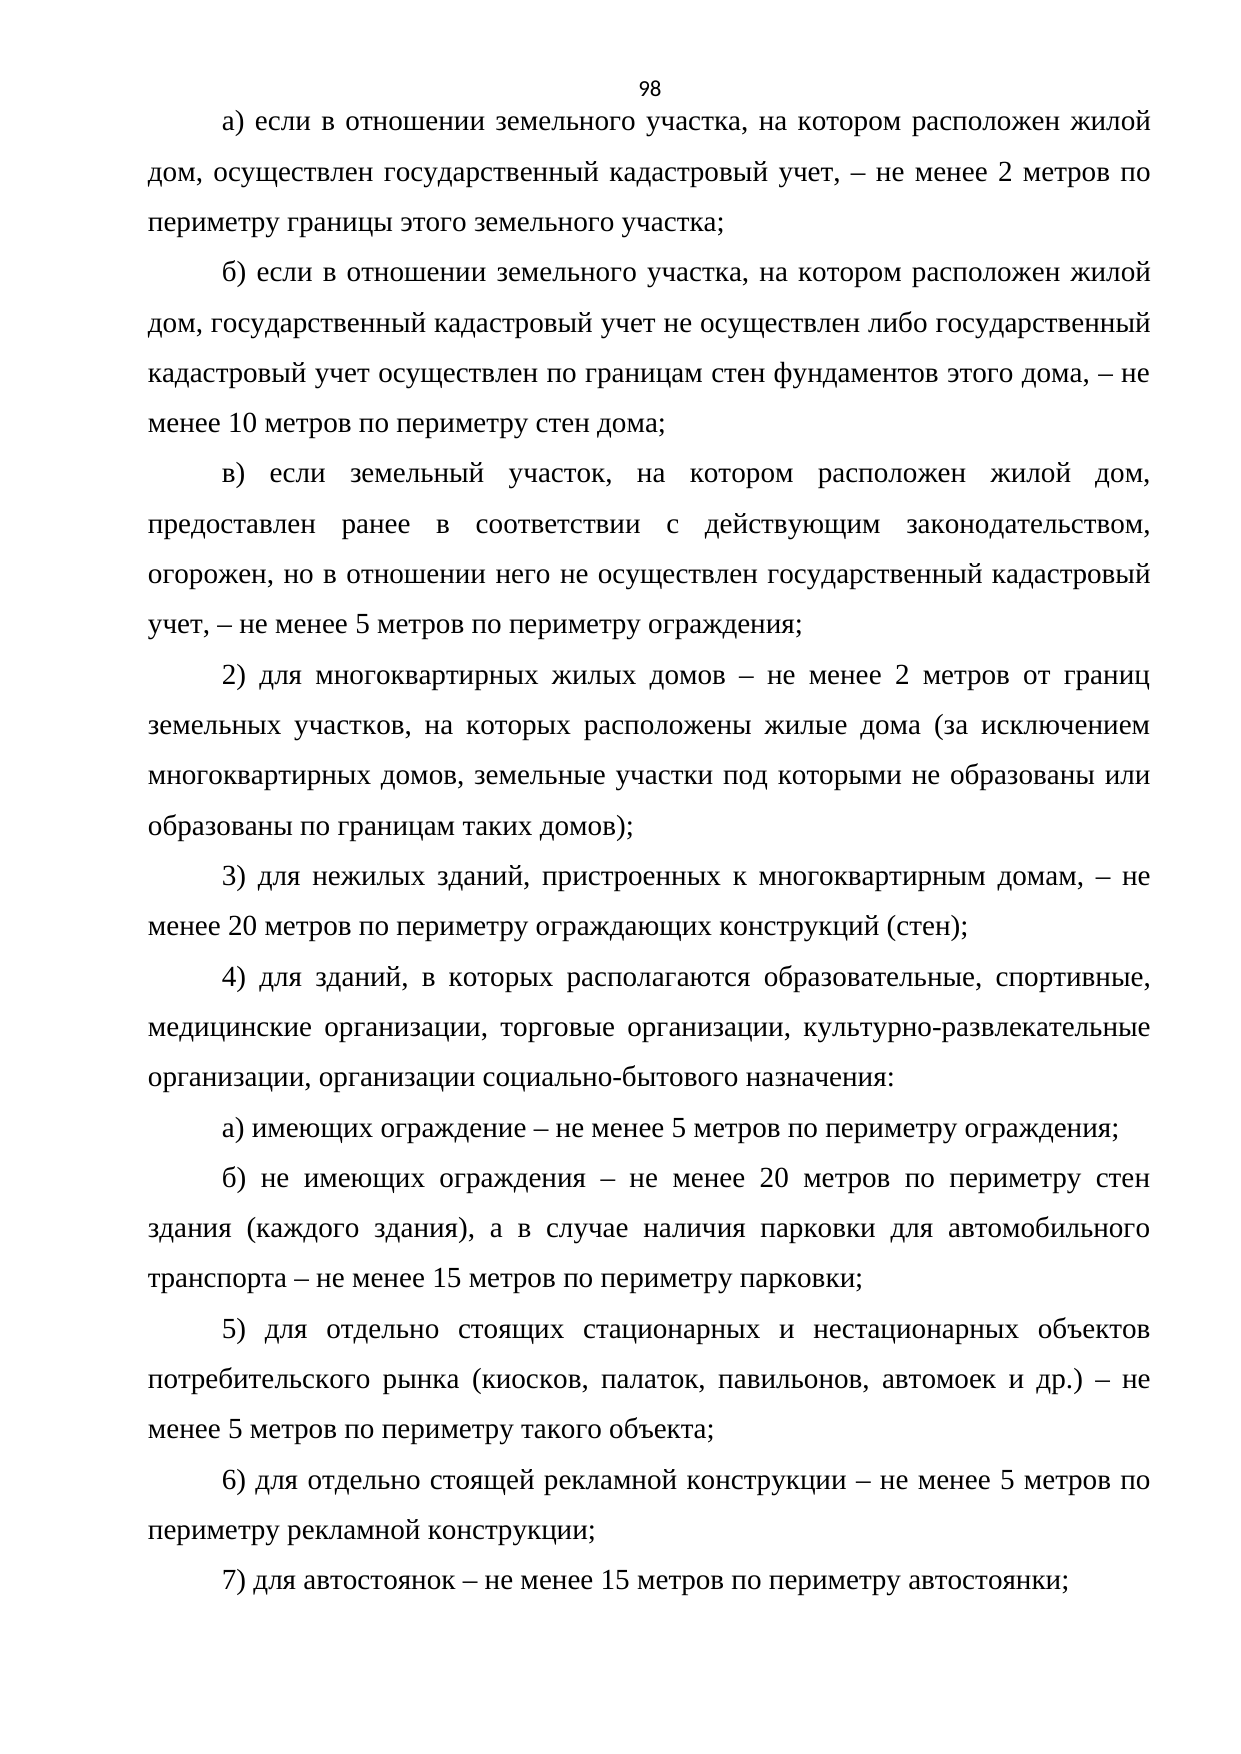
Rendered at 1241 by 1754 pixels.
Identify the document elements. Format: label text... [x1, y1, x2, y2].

text 6) для отдельно стоящей рекламной конструкции – не менее 5 метров по периметру рекламной конструкции; [148, 1462, 1152, 1546]
text 4) для зданий, в которых располагаются образовательные, спортивные, медицинские организации, торговые организации, культурно-развлекательные организации, организации социально-бытового назначения: [148, 959, 1152, 1093]
text а) если в отношении земельного участка, на котором расположен жилой дом, осуществлен государственный кадастровый учет, – не менее 2 метров по периметру границы этого земельного участка; [148, 103, 1152, 238]
text б) не имеющих ограждения – не менее 20 метров по периметру стен здания (каждого здания), а в случае наличия парковки для автомобильного транспорта – не менее 15 метров по периметру парковки; [148, 1160, 1152, 1294]
text а) имеющих ограждение – не менее 5 метров по периметру ограждения; [148, 1110, 1152, 1143]
text 2) для многоквартирных жилых домов – не менее 2 метров от границ земельных участков, на которых расположены жилые дома (за исключением многоквартирных домов, земельные участки под которыми не образованы или образованы по границам таких домов); [148, 657, 1152, 841]
text 7) для автостоянок – не менее 15 метров по периметру автостоянки; [148, 1562, 1152, 1596]
text 3) для нежилых зданий, пристроенных к многоквартирным домам, – не менее 20 метров по периметру ограждающих конструкций (стен); [148, 858, 1152, 942]
text 5) для отдельно стоящих стационарных и нестационарных объектов потребительского рынка (киосков, палаток, павильонов, автомоек и др.) – не менее 5 метров по периметру такого объекта; [148, 1311, 1152, 1445]
text в) если земельный участок, на котором расположен жилой дом, предоставлен ранее в соответствии с действующим законодательством, огорожен, но в отношении него не осуществлен государственный кадастровый учет, – не менее 5 метров по периметру ограждения; [148, 456, 1152, 640]
text б) если в отношении земельного участка, на котором расположен жилой дом, государственный кадастровый учет не осуществлен либо государственный кадастровый учет осуществлен по границам стен фундаментов этого дома, – не менее 10 метров по периметру стен дома; [148, 254, 1152, 439]
